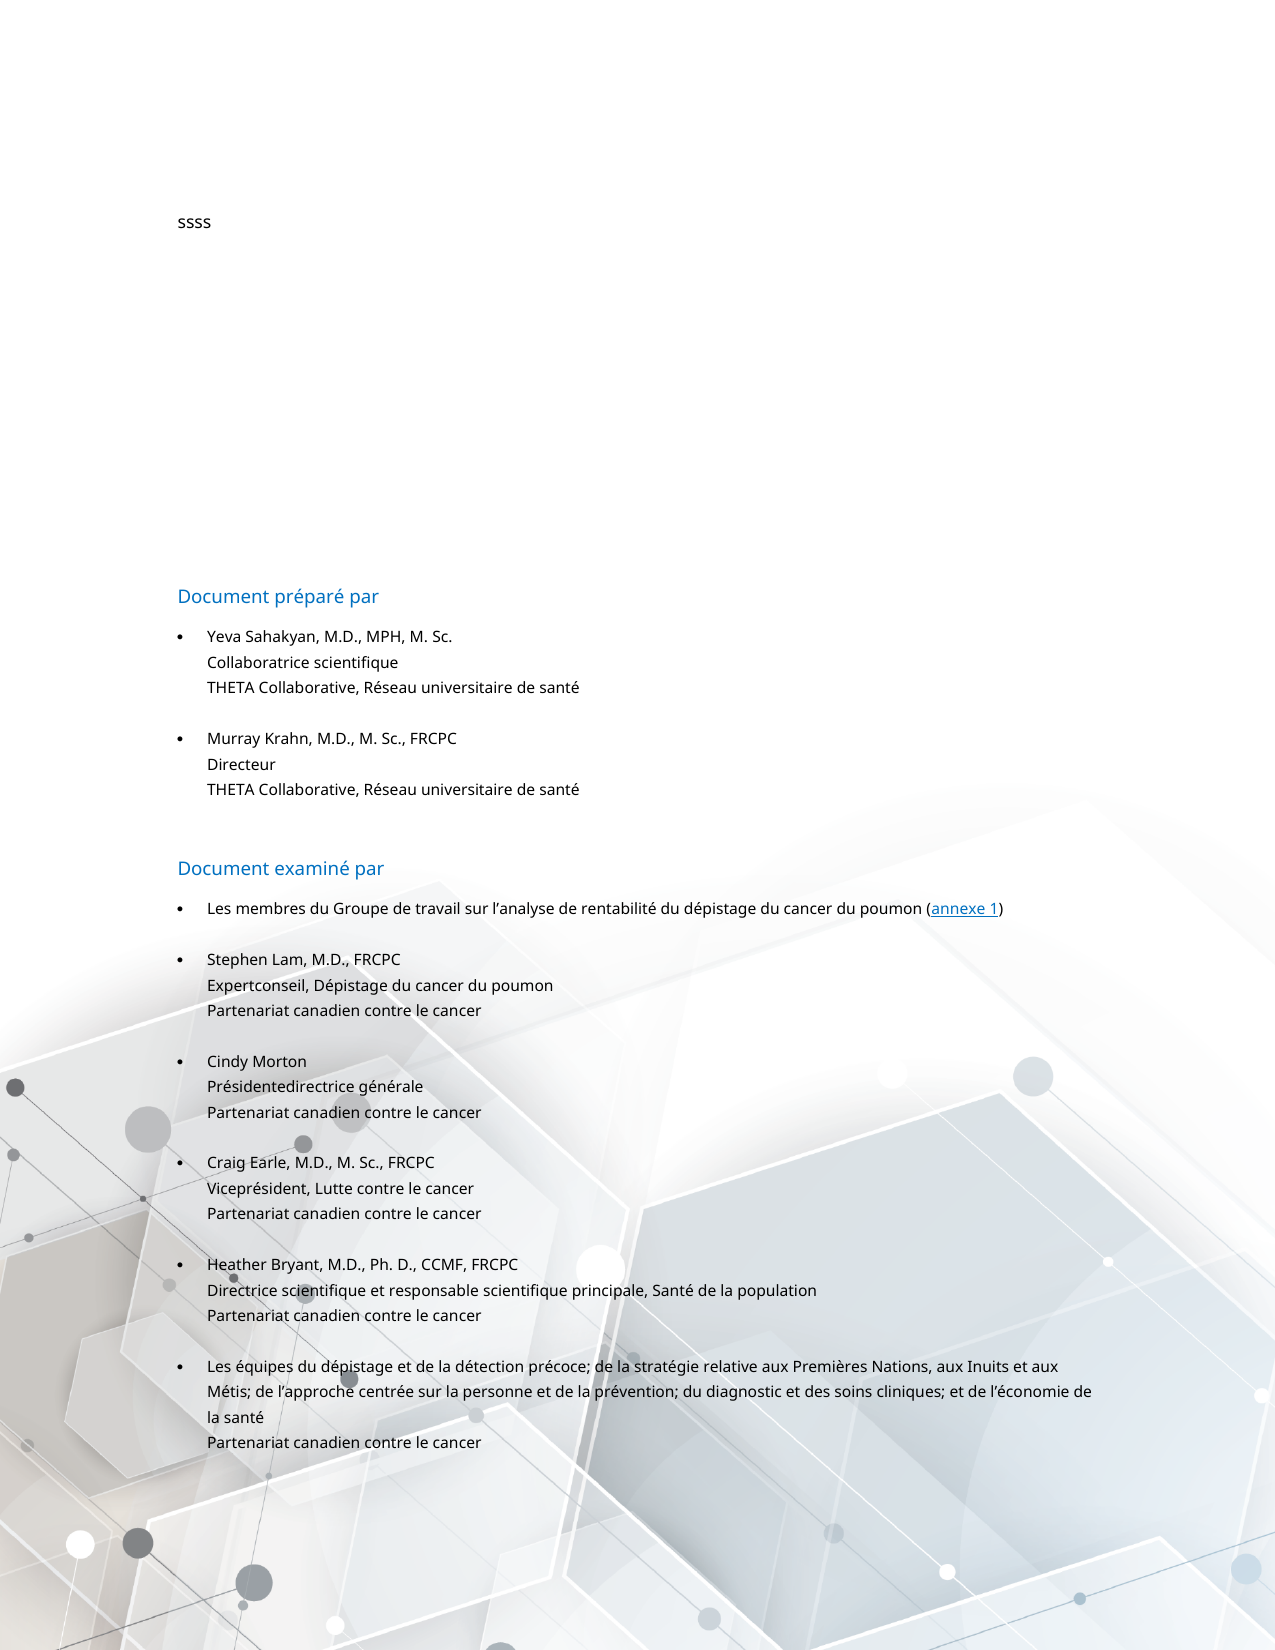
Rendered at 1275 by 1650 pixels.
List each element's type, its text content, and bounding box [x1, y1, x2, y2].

list Heather Bryant, M.D., Ph. D., CCMF, FRCPC [177, 1254, 1098, 1275]
text Partenariat canadien contre le cancer [207, 1432, 1098, 1453]
list Directeur [207, 753, 1098, 774]
list Collaboratrice scientifique [207, 652, 1098, 673]
list THETA Collaborative, Réseau universitaire de santé [207, 677, 1098, 698]
text ssss [177, 209, 1098, 233]
list Craig Earle, M.D., M. Sc., FRCPC [177, 1152, 1098, 1173]
list THETA Collaborative, Réseau universitaire de santé [207, 779, 1098, 800]
list Cindy Morton [177, 1051, 1098, 1072]
picture [0, 3, 1275, 1650]
list Yeva Sahakyan, M.D., MPH, M. Sc. [177, 626, 1098, 647]
list Murray Krahn, M.D., M. Sc., FRCPC [177, 728, 1098, 749]
list Partenariat canadien contre le cancer [207, 1000, 1098, 1021]
list Les membres du Groupe de travail sur l’analyse de rentabilité du dépistage du cancer du poumon (annexe 1) [177, 898, 1098, 919]
list Expert­conseil, Dépistage du cancer du poumon [207, 974, 1098, 996]
list Les équipes du dépistage et de la détection précoce; de la stratégie relative aux Premières Nations, aux Inuits et aux Métis; de l’approche centrée sur la personne et de la prévention; du diagnostic et des soins cliniques; et de l’économie de la santé [177, 1356, 1098, 1428]
text Document préparé par [177, 583, 1098, 608]
list Partenariat canadien contre le cancer [207, 1305, 1098, 1326]
list Vice­président, Lutte contre le cancer [207, 1178, 1098, 1199]
text Document examiné par [177, 855, 1098, 880]
list Stephen Lam, M.D., FRCPC [177, 949, 1098, 970]
list Présidente­directrice générale [207, 1076, 1098, 1097]
list Partenariat canadien contre le cancer [207, 1203, 1098, 1224]
list Directrice scientifique et responsable scientifique principale, Santé de la population [207, 1279, 1098, 1301]
list Partenariat canadien contre le cancer [207, 1101, 1098, 1123]
